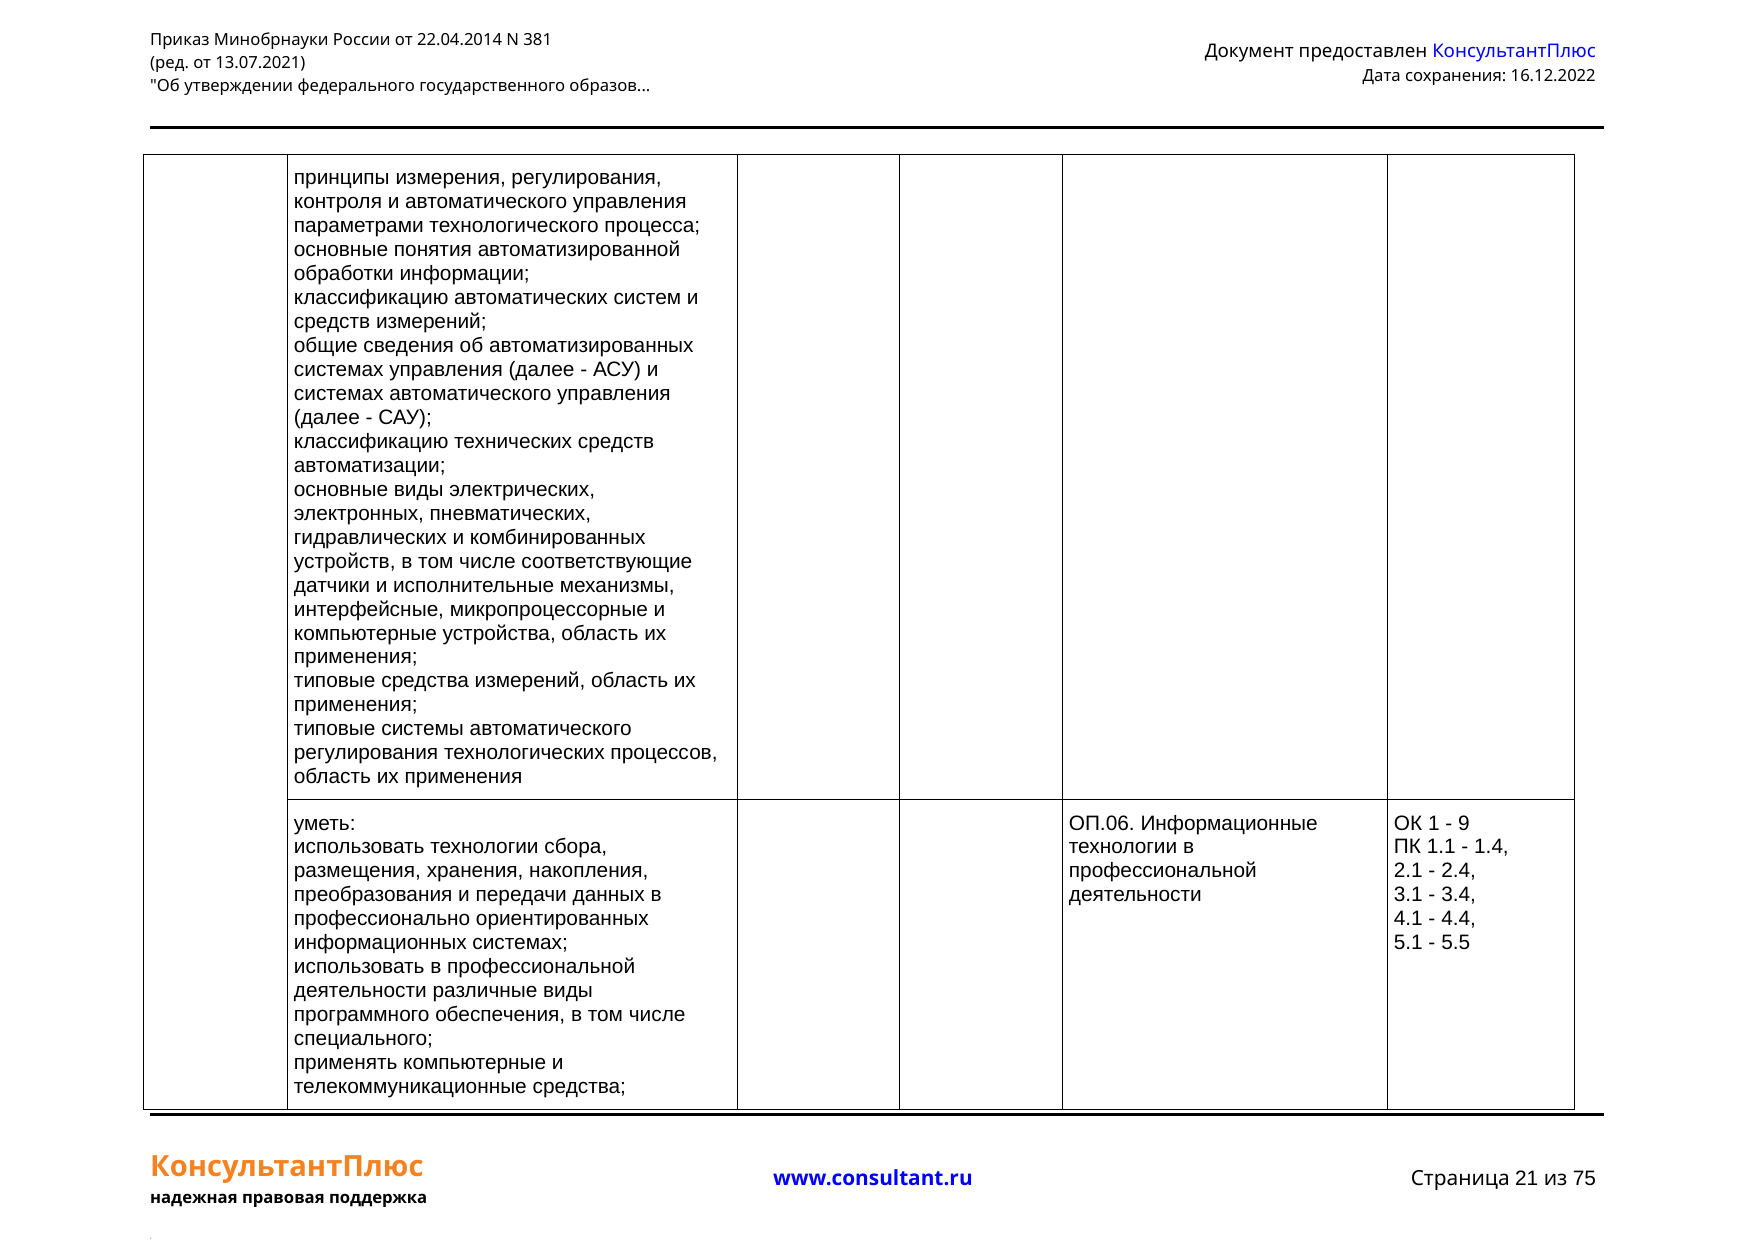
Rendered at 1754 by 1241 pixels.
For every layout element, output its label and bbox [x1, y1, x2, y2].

table_cell [900, 155, 1062, 799]
table_cell [1063, 800, 1387, 1108]
table_cell [1388, 800, 1574, 1108]
table_cell [738, 800, 899, 1108]
table_cell [1388, 155, 1574, 799]
table_cell [288, 800, 737, 1108]
table_cell [1063, 155, 1387, 799]
table_cell [900, 800, 1062, 1108]
table_cell [288, 155, 737, 799]
table_cell [738, 155, 899, 799]
